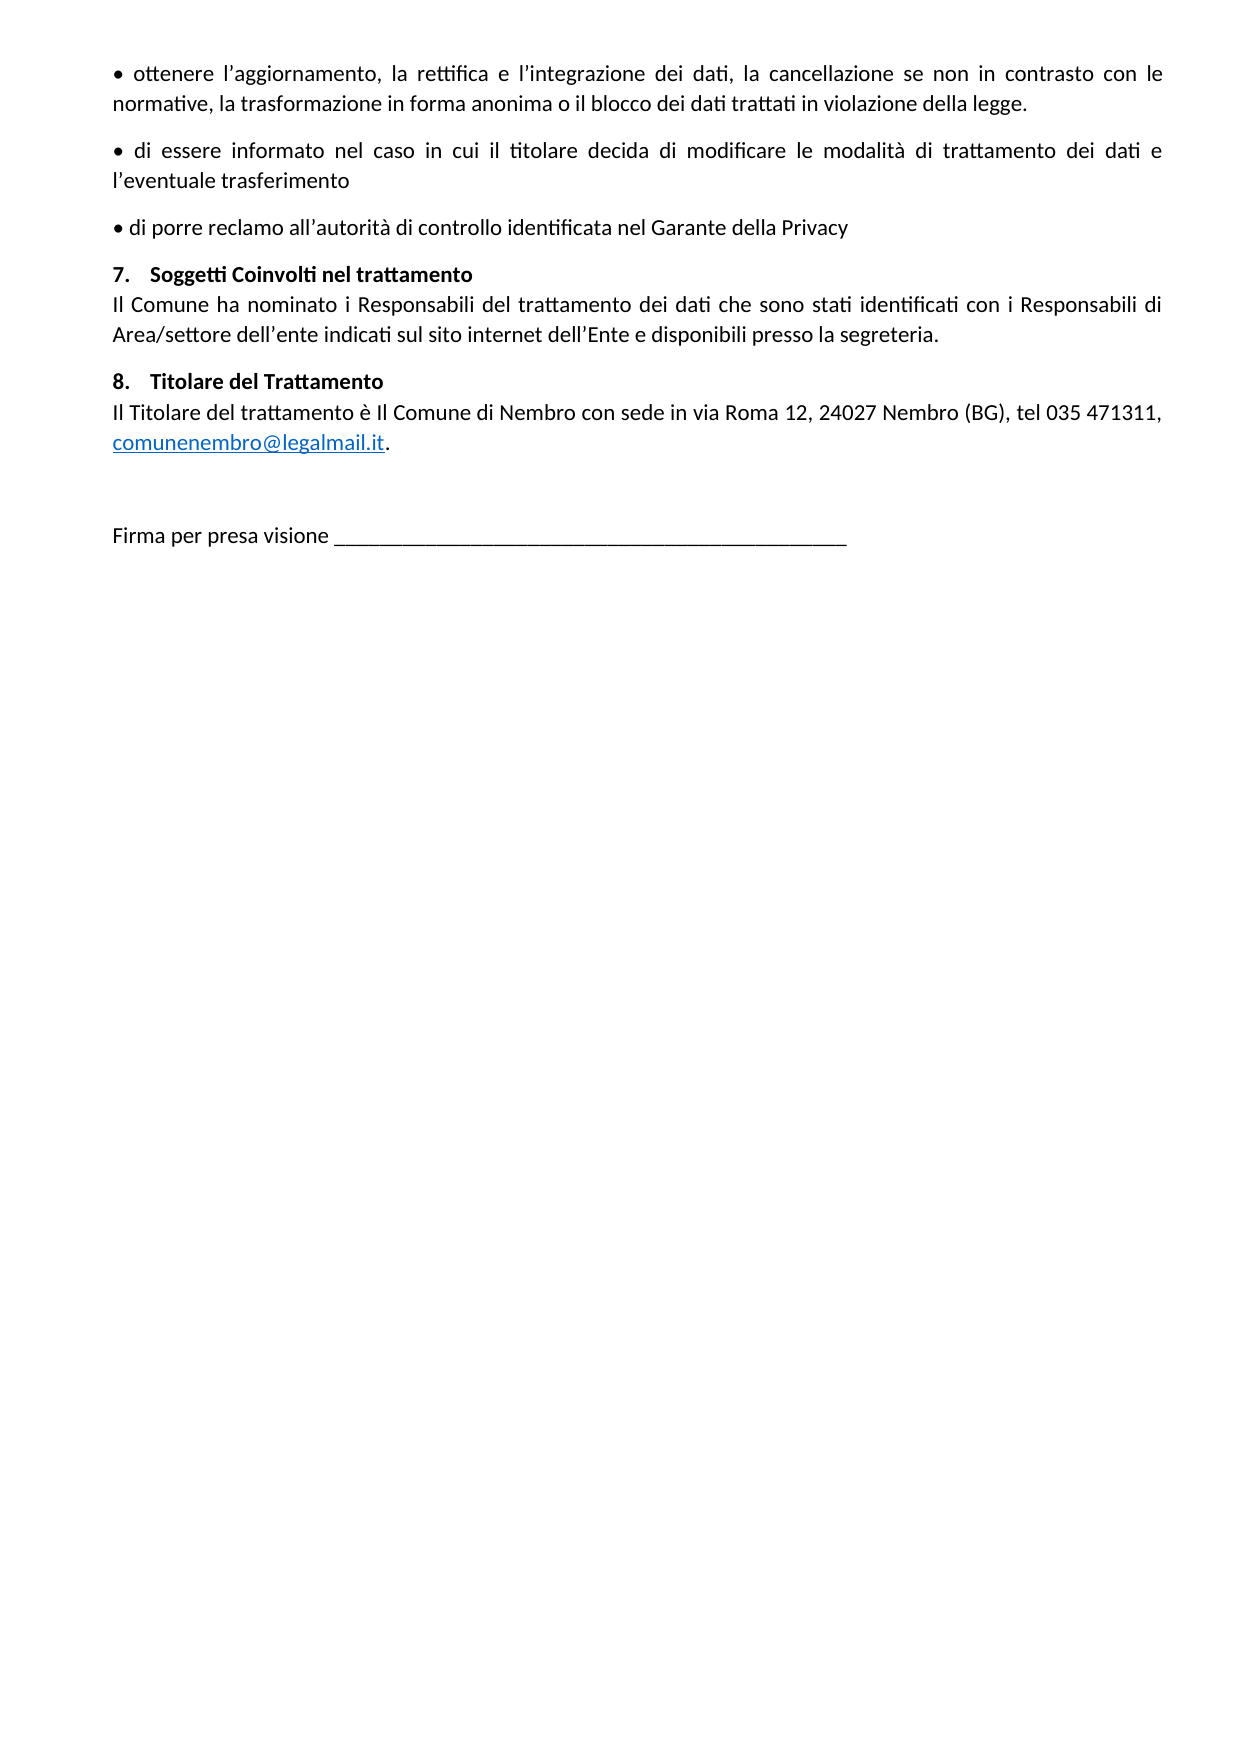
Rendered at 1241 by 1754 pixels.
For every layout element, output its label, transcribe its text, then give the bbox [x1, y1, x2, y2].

text Il Titolare del trattamento è Il Comune di Nembro con sede in via Roma 12, 24027 Nembro (BG), tel 035 471311, comunenembro@legalmail.it. [112, 398, 1165, 456]
text • di porre reclamo all’autorità di controllo identificata nel Garante della Privacy [112, 213, 1165, 241]
text • ottenere l’aggiornamento, la rettifica e l’integrazione dei dati, la cancellazione se non in contrasto con le normative, la trasformazione in forma anonima o il blocco dei dati trattati in violazione della legge. [112, 59, 1165, 117]
list Soggetti Coinvolti nel trattamento [112, 260, 1165, 288]
list Titolare del Trattamento [112, 367, 1165, 395]
text Il Comune ha nominato i Responsabili del trattamento dei dati che sono stati identificati con i Responsabili di Area/settore dell’ente indicati sul sito internet dell’Ente e disponibili presso la segreteria. [112, 290, 1165, 348]
text Firma per presa visione _____________________________________________ [112, 522, 1165, 549]
text • di essere informato nel caso in cui il titolare decida di modificare le modalità di trattamento dei dati e l’eventuale trasferimento [112, 136, 1165, 194]
